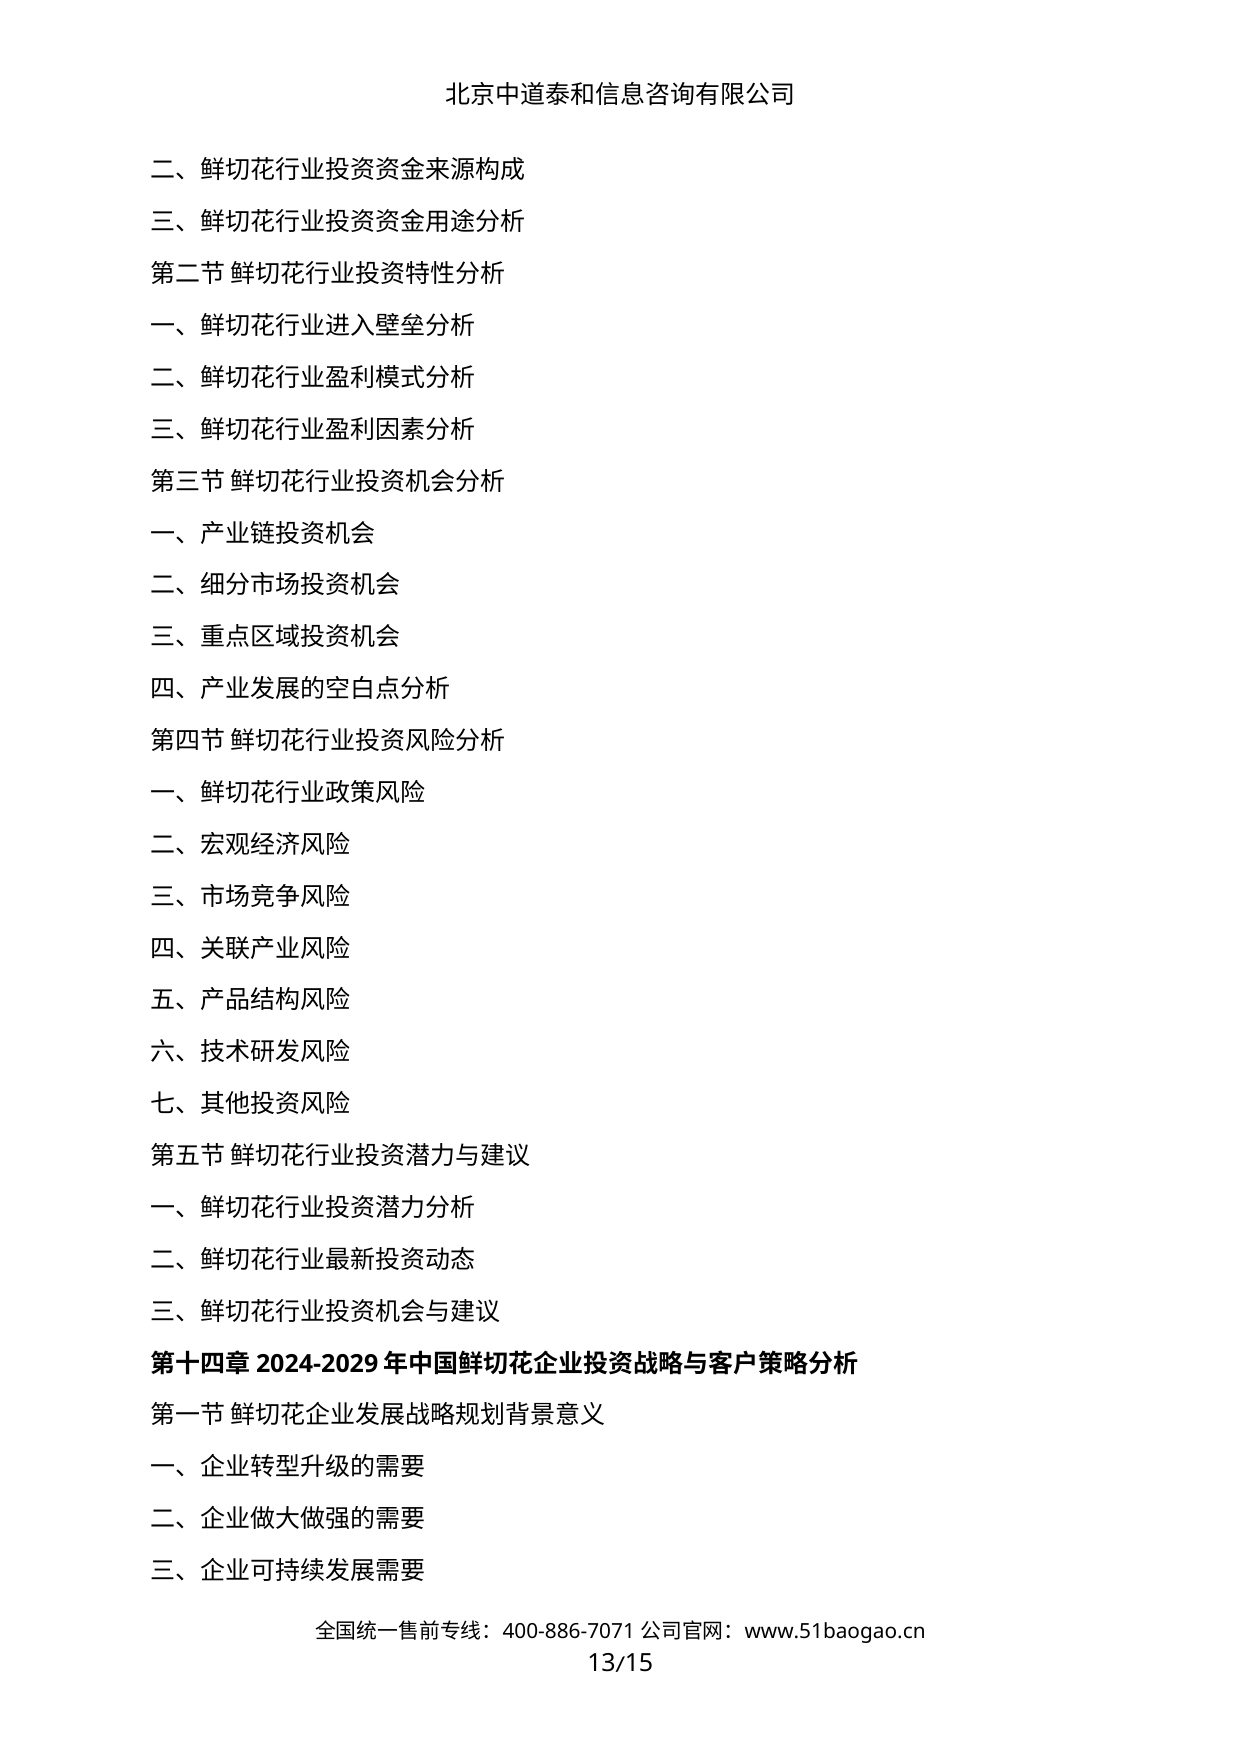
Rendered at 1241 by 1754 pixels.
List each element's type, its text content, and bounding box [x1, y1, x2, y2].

text 三、重点区域投资机会 [150, 617, 1090, 653]
text 二、鲜切花行业投资资金来源构成 [150, 150, 1090, 186]
text 三、鲜切花行业投资机会与建议 [150, 1291, 1090, 1327]
text 第五节 鲜切花行业投资潜力与建议 [150, 1136, 1090, 1172]
text 四、产业发展的空白点分析 [150, 669, 1090, 705]
text 第十四章 2024-2029年中国鲜切花企业投资战略与客户策略分析 [150, 1343, 1090, 1379]
text 一、鲜切花行业政策风险 [150, 772, 1090, 809]
text 六、技术研发风险 [150, 1032, 1090, 1068]
text 七、其他投资风险 [150, 1084, 1090, 1120]
text 三、鲜切花行业盈利因素分析 [150, 409, 1090, 446]
text 第三节 鲜切花行业投资机会分析 [150, 461, 1090, 497]
text 一、产业链投资机会 [150, 513, 1090, 549]
text 三、鲜切花行业投资资金用途分析 [150, 202, 1090, 238]
text 二、鲜切花行业盈利模式分析 [150, 357, 1090, 394]
text 一、鲜切花行业进入壁垒分析 [150, 306, 1090, 342]
text 二、宏观经济风险 [150, 824, 1090, 861]
text 二、细分市场投资机会 [150, 565, 1090, 601]
text 第二节 鲜切花行业投资特性分析 [150, 254, 1090, 290]
text 第四节 鲜切花行业投资风险分析 [150, 721, 1090, 757]
text 一、鲜切花行业投资潜力分析 [150, 1187, 1090, 1224]
text 四、关联产业风险 [150, 928, 1090, 964]
text 一、企业转型升级的需要 [150, 1447, 1090, 1483]
text 三、企业可持续发展需要 [150, 1551, 1090, 1587]
text 三、市场竞争风险 [150, 876, 1090, 912]
text 二、企业做大做强的需要 [150, 1499, 1090, 1535]
text 二、鲜切花行业最新投资动态 [150, 1239, 1090, 1276]
text 第一节 鲜切花企业发展战略规划背景意义 [150, 1395, 1090, 1431]
text 五、产品结构风险 [150, 980, 1090, 1016]
